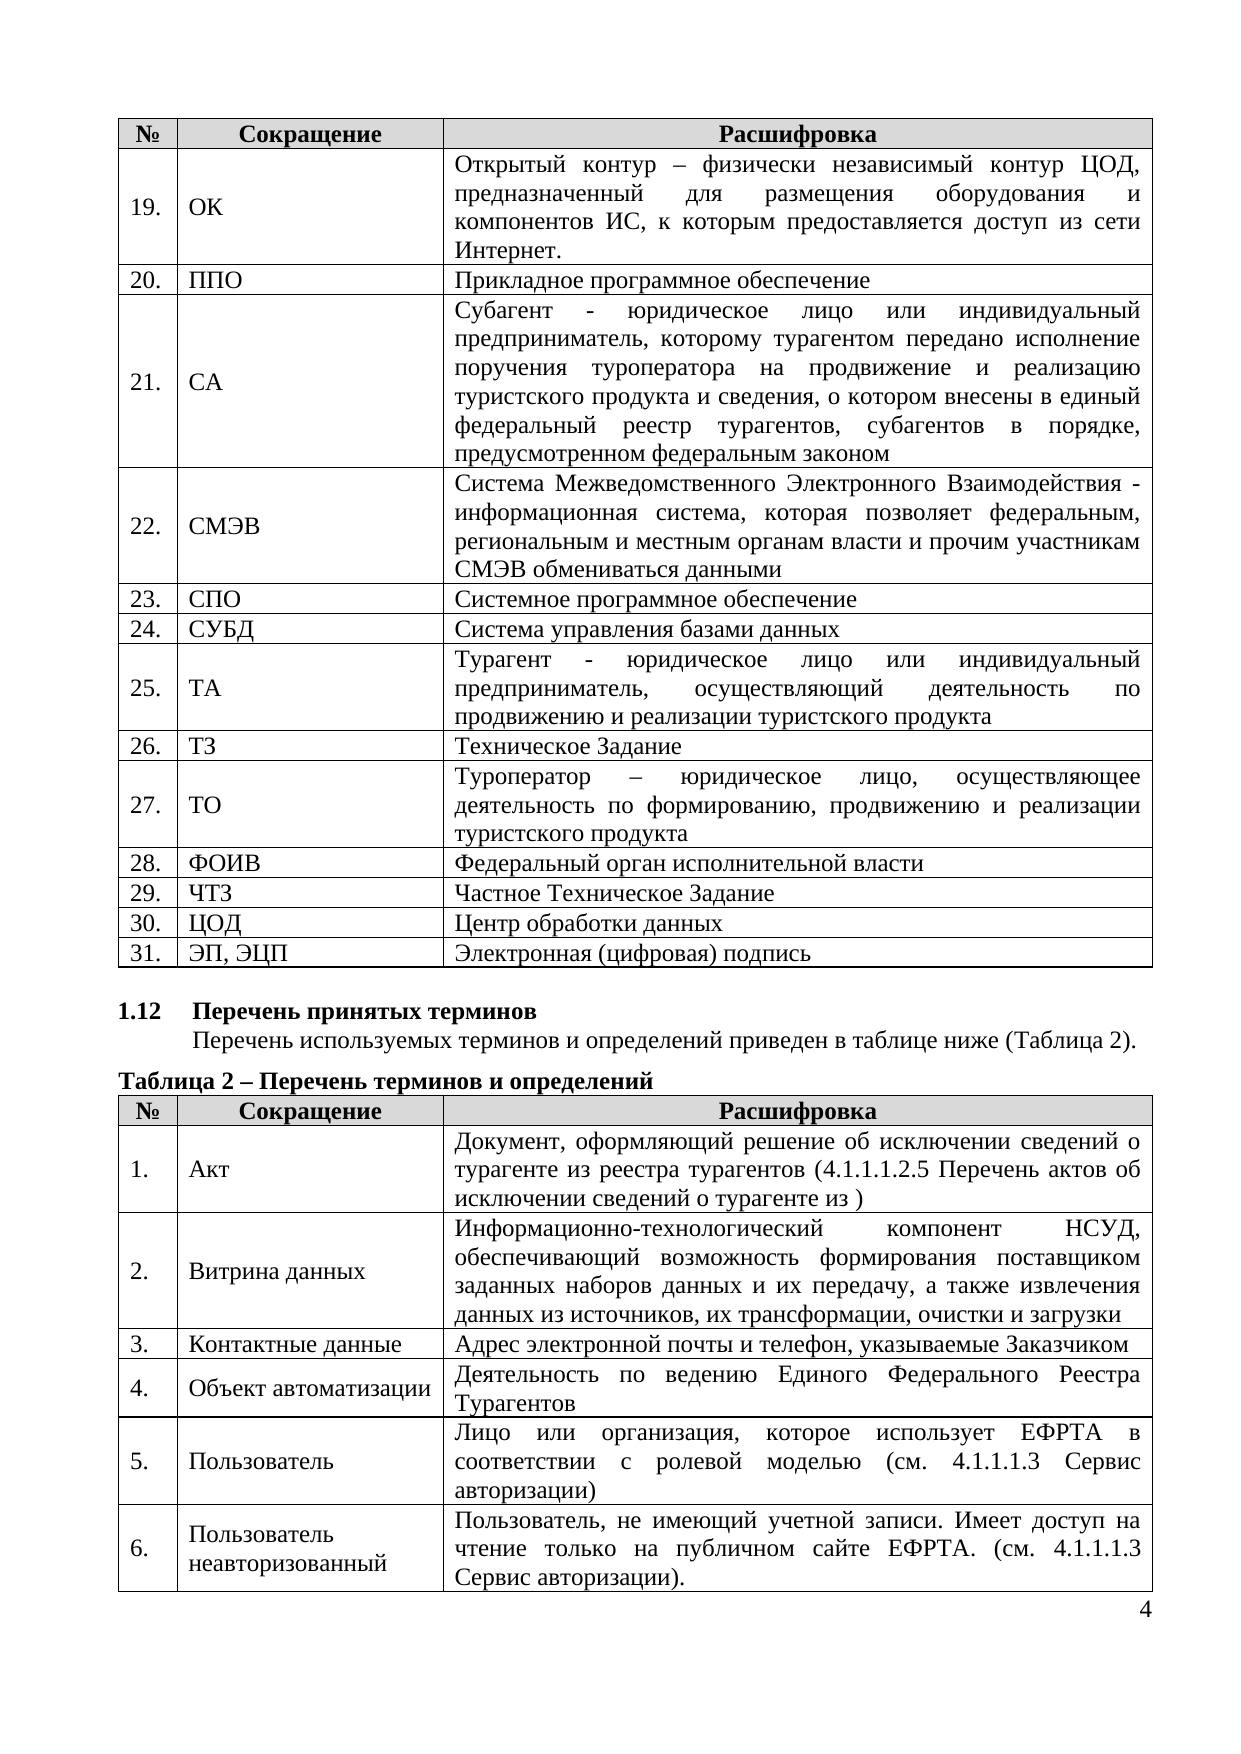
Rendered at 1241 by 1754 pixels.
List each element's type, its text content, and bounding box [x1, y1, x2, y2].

table_cell Контактные данные [178, 1329, 443, 1358]
table_cell Субагент - юридическое лицо или индивидуальный предприниматель, которому турагентом передано исполнение поручения туроператора на продвижение и реализацию туристского продукта и сведения, о котором внесены в единый федеральный реестр турагентов, субагентов в порядке, предусмотренном федеральным законом [444, 295, 1152, 467]
table_cell СМЭВ [178, 468, 443, 583]
table_cell ЧТЗ [178, 878, 443, 907]
table_cell Информационно-технологический компонент НСУД, обеспечивающий возможность формирования поставщиком заданных наборов данных и их передачу, а также извлечения данных из источников, их трансформации, очистки и загрузки [444, 1213, 1152, 1328]
table_header Расшифровка [444, 1096, 1152, 1125]
table_cell ОК [178, 149, 443, 264]
table_cell Открытый контур – физически независимый контур ЦОД, предназначенный для размещения оборудования и компонентов ИС, к которым предоставляется доступ из сети Интернет. [444, 149, 1152, 264]
table_cell [119, 468, 177, 583]
table_cell ТА [178, 644, 443, 730]
table_cell [119, 644, 177, 730]
table_header № [119, 119, 177, 148]
table_cell Прикладное программное обеспечение [444, 265, 1152, 294]
table_cell [119, 584, 177, 613]
table_cell ФОИВ [178, 848, 443, 877]
table_cell [119, 731, 177, 760]
table_cell Частное Техническое Задание [444, 878, 1152, 907]
table_cell [119, 1359, 177, 1416]
table_cell [119, 295, 177, 467]
table_cell Объект автоматизации [178, 1359, 443, 1416]
table_cell Система управления базами данных [444, 614, 1152, 643]
table_cell Документ, оформляющий решение об исключении сведений о турагенте из реестра турагентов (4.1.1.1.2.5 Перечень актов об исключении сведений о турагенте из ) [444, 1126, 1152, 1212]
table_cell [119, 149, 177, 264]
table_cell [119, 1505, 177, 1591]
subtitle Перечень принятых терминов [117, 996, 1152, 1025]
table_cell ТЗ [178, 731, 443, 760]
table_cell Система Межведомственного Электронного Взаимодействия - информационная система, которая позволяет федеральным, региональным и местным органам власти и прочим участникам СМЭВ обмениваться данными [444, 468, 1152, 583]
table_cell Турагент - юридическое лицо или индивидуальный предприниматель, осуществляющий деятельность по продвижению и реализации туристского продукта [444, 644, 1152, 730]
table_cell [119, 878, 177, 907]
table_cell [119, 1213, 177, 1328]
table_cell ЭП, ЭЦП [178, 938, 443, 966]
table_cell ППО [178, 265, 443, 294]
table_cell Техническое Задание [444, 731, 1152, 760]
table_cell Лицо или организация, которое использует ЕФРТА в соответствии с ролевой моделью (см. 4.1.1.1.3 Сервис авторизации) [444, 1418, 1152, 1504]
table_cell СА [178, 295, 443, 467]
table_cell [119, 938, 177, 966]
table_header Расшифровка [444, 119, 1152, 148]
table_cell Витрина данных [178, 1213, 443, 1328]
table_cell [119, 1126, 177, 1212]
table_cell Центр обработки данных [444, 908, 1152, 937]
table_cell СУБД [178, 614, 443, 643]
table_header Сокращение [178, 119, 443, 148]
text Таблица 2 – Перечень терминов и определений [118, 1066, 1152, 1095]
table_cell Пользователь, не имеющий учетной записи. Имеет доступ на чтение только на публичном сайте ЕФРТА. (см. 4.1.1.1.3 Сервис авторизации). [444, 1505, 1152, 1591]
table_cell Пользователь неавторизованный [178, 1505, 443, 1591]
table_cell [119, 265, 177, 294]
table_header № [119, 1096, 177, 1125]
table_cell Системное программное обеспечение [444, 584, 1152, 613]
table_cell ТО [178, 761, 443, 847]
table_cell СПО [178, 584, 443, 613]
table_cell Федеральный орган исполнительной власти [444, 848, 1152, 877]
table_cell [119, 908, 177, 937]
table_cell [119, 848, 177, 877]
table_cell Электронная (цифровая) подпись [444, 938, 1152, 966]
table_cell ЦОД [178, 908, 443, 937]
table_cell [119, 761, 177, 847]
table_cell Адрес электронной почты и телефон, указываемые Заказчиком [444, 1329, 1152, 1358]
table_cell Деятельность по ведению Единого Федерального Реестра Турагентов [444, 1359, 1152, 1416]
table_cell [119, 1418, 177, 1504]
table_cell Пользователь [178, 1418, 443, 1504]
table_header Сокращение [178, 1096, 443, 1125]
table_cell [119, 1329, 177, 1358]
text Перечень используемых терминов и определений приведен в таблице ниже (Таблица 2). [118, 1025, 1152, 1054]
table_cell [119, 614, 177, 643]
table_cell Туроператор – юридическое лицо, осуществляющее деятельность по формированию, продвижению и реализации туристского продукта [444, 761, 1152, 847]
table_cell Акт [178, 1126, 443, 1212]
